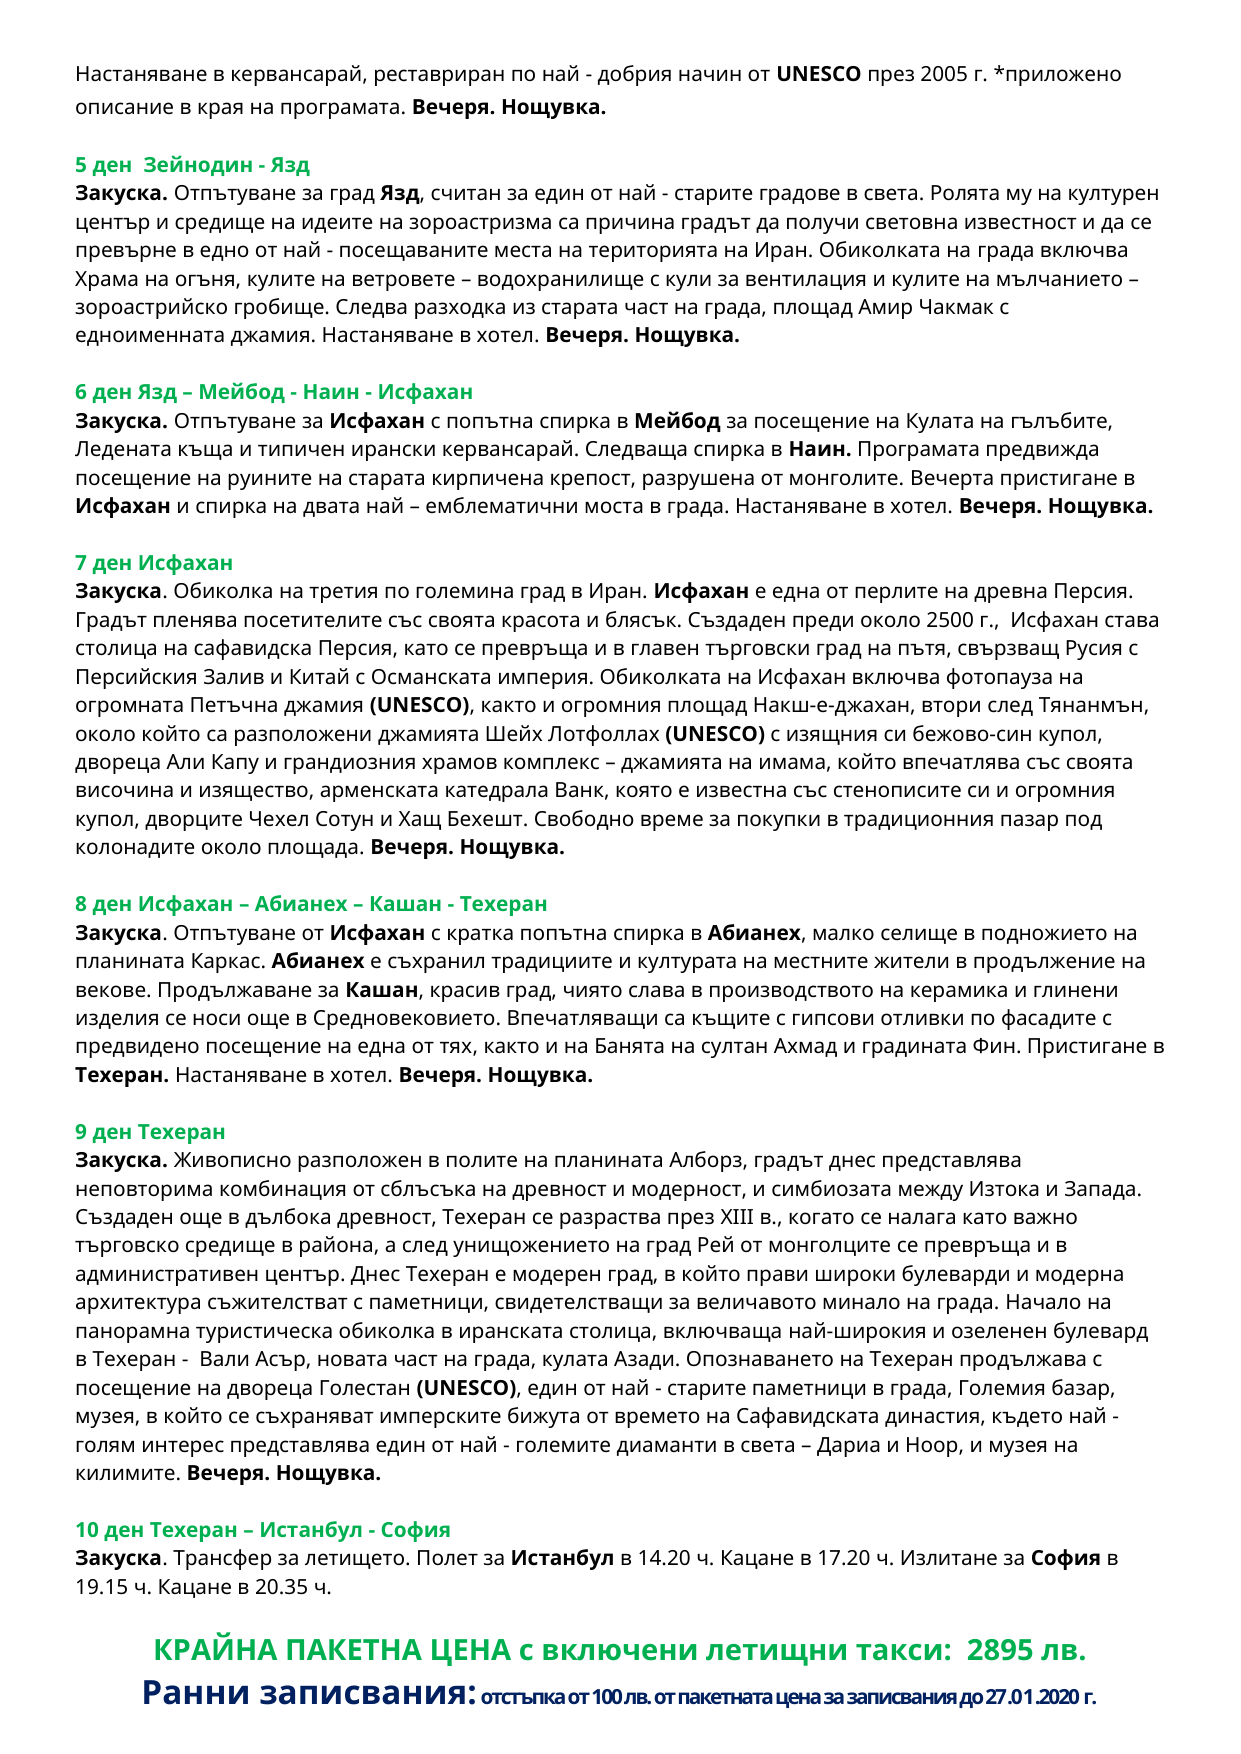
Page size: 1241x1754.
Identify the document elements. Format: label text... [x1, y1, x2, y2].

text Ранни записвания: отстъпка от 100 лв. от пакетната цена за записвания до 27.01.2020 г. [75, 1668, 1165, 1714]
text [75, 59, 1165, 122]
text 8 ден Исфахан – Абианех – Кашан - Техеран [75, 889, 1165, 918]
text Закуска. Обиколка на третия по големина град в Иран. Исфахан е една от перлите на древна Персия. Градът пленява посетителите със своята красота и блясък. Създаден преди около 2500 г., Исфахан става столица на сафавидска Персия, като се превръща и в главен търговски град на пътя, свързващ Русия с Персийския Залив и Китай с Османската империя. Обиколката на Исфахан включва фотопауза на огромната Петъчна джамия (UNESCO), както и огромния площад Накш-е-джахан, втори след Тянанмън, около който са разположени джамията Шейх Лотфоллах (UNESCO) с изящния си бежово-син купол, дворецa Али Капу и грандиозния храмов комплекс – джамията на имама, който впечатлява със своята височина и изящество, арменската катедрала Ванк, която е известна със стенописите си и огромния купол, дворците Чехел Сотун и Хащ Бехешт. Свободно време за покупки в традиционния пазар под колонадите около площада. Вечеря. Нощувка. [75, 577, 1165, 861]
text Закуска. Отпътуване за град Язд, считан за един от най - старите градове в света. Ролята му на културен център и средище на идеите на зороастризма са причина градът да получи световна известност и да се превърне в едно от най - посещаваните места на територията на Иран. Обиколката на града включва Храма на огъня, кулите на ветровете – водохранилище с кули за вентилация и кулите на мълчанието – зороастрийско гробище. Следва разходка из старата част на града, площад Амир Чакмак с едноименната джамия. Настаняване в хотел. Вечеря. Нощувка. [75, 178, 1165, 349]
text Закуска. Отпътуване за Исфахан с попътна спирка в Мейбод за посещение на Кулата на гълъбите, Ледената къща и типичен ирански кервансарай. Следваща спирка в Наин. Програмата предвижда посещение на руините на старата кирпичена крепост, разрушена от монголите. Вечерта пристигане в Исфахан и спирка на двата най – емблематични моста в града. Настаняване в хотел. Вечеря. Нощувка. [75, 406, 1165, 520]
text 10 ден Техеран – Истанбул - София [75, 1515, 1165, 1543]
text Закуска. Трансфер за летището. Полет за Истанбул в 14.20 ч. Кацане в 17.20 ч. Излитане за София в 19.15 ч. Кацане в 20.35 ч. [75, 1543, 1165, 1600]
text 9 ден Техеран [75, 1117, 1165, 1145]
text 5 ден Зейнодин - Язд [75, 150, 1165, 178]
text Закуска. Живописно разположен в полите на планината Алборз, градът днес представлява неповторима комбинация от сблъсъка на древност и модерност, и симбиозата между Изтока и Запада. Създаден още в дълбока древност, Техеран се разраства през XIII в., когато се налага като важно търговско средище в района, а след унищожението на град Рей от монголците се превръща и в административен център. Днес Техеран е модерен град, в който прави широки булеварди и модерна архитектура съжителстват с паметници, свидетелстващи за величавото минало на града. Начало на панорамна туристическа обиколка в иранската столица, включваща най-широкия и озеленен булевард в Техеран - Вали Асър, новата част на града, кулата Азади. Опознаването на Техеран продължава с посещение на двореца Голестан (UNESCO), един от най - старите паметници в града, Големия базар, музея, в който се съхраняват имперските бижута от времето на Сафавидската династия, където най - голям интерес представлява един от най - големите диаманти в света – Дариа и Ноор, и музея на килимите. Вечеря. Нощувка. [75, 1145, 1165, 1487]
text Закуска. Отпътуване от Исфахан с кратка попътна спирка в Абианех, малко селище в подножието на планината Каркас. Aбианех е съхранил традициите и културата на местните жители в продължение на векове. Продължаване за Кашан, красив град, чиято слава в производството на керамика и глинени изделия се носи още в Средновековието. Впечатляващи са къщите с гипсови отливки по фасадите с предвидено посещение на една от тях, както и на Банята на султан Ахмад и градината Фин. Пристигане в Техеран. Настаняване в хотел. Вечеря. Нощувка. [75, 918, 1165, 1088]
text 7 ден Исфахан [75, 548, 1165, 577]
text 6 ден Язд – Мейбод - Наин - Исфахан [75, 377, 1165, 406]
text КРАЙНА ПАКЕТНА ЦЕНА с включени летищни такси: 2895 лв. [75, 1629, 1165, 1668]
